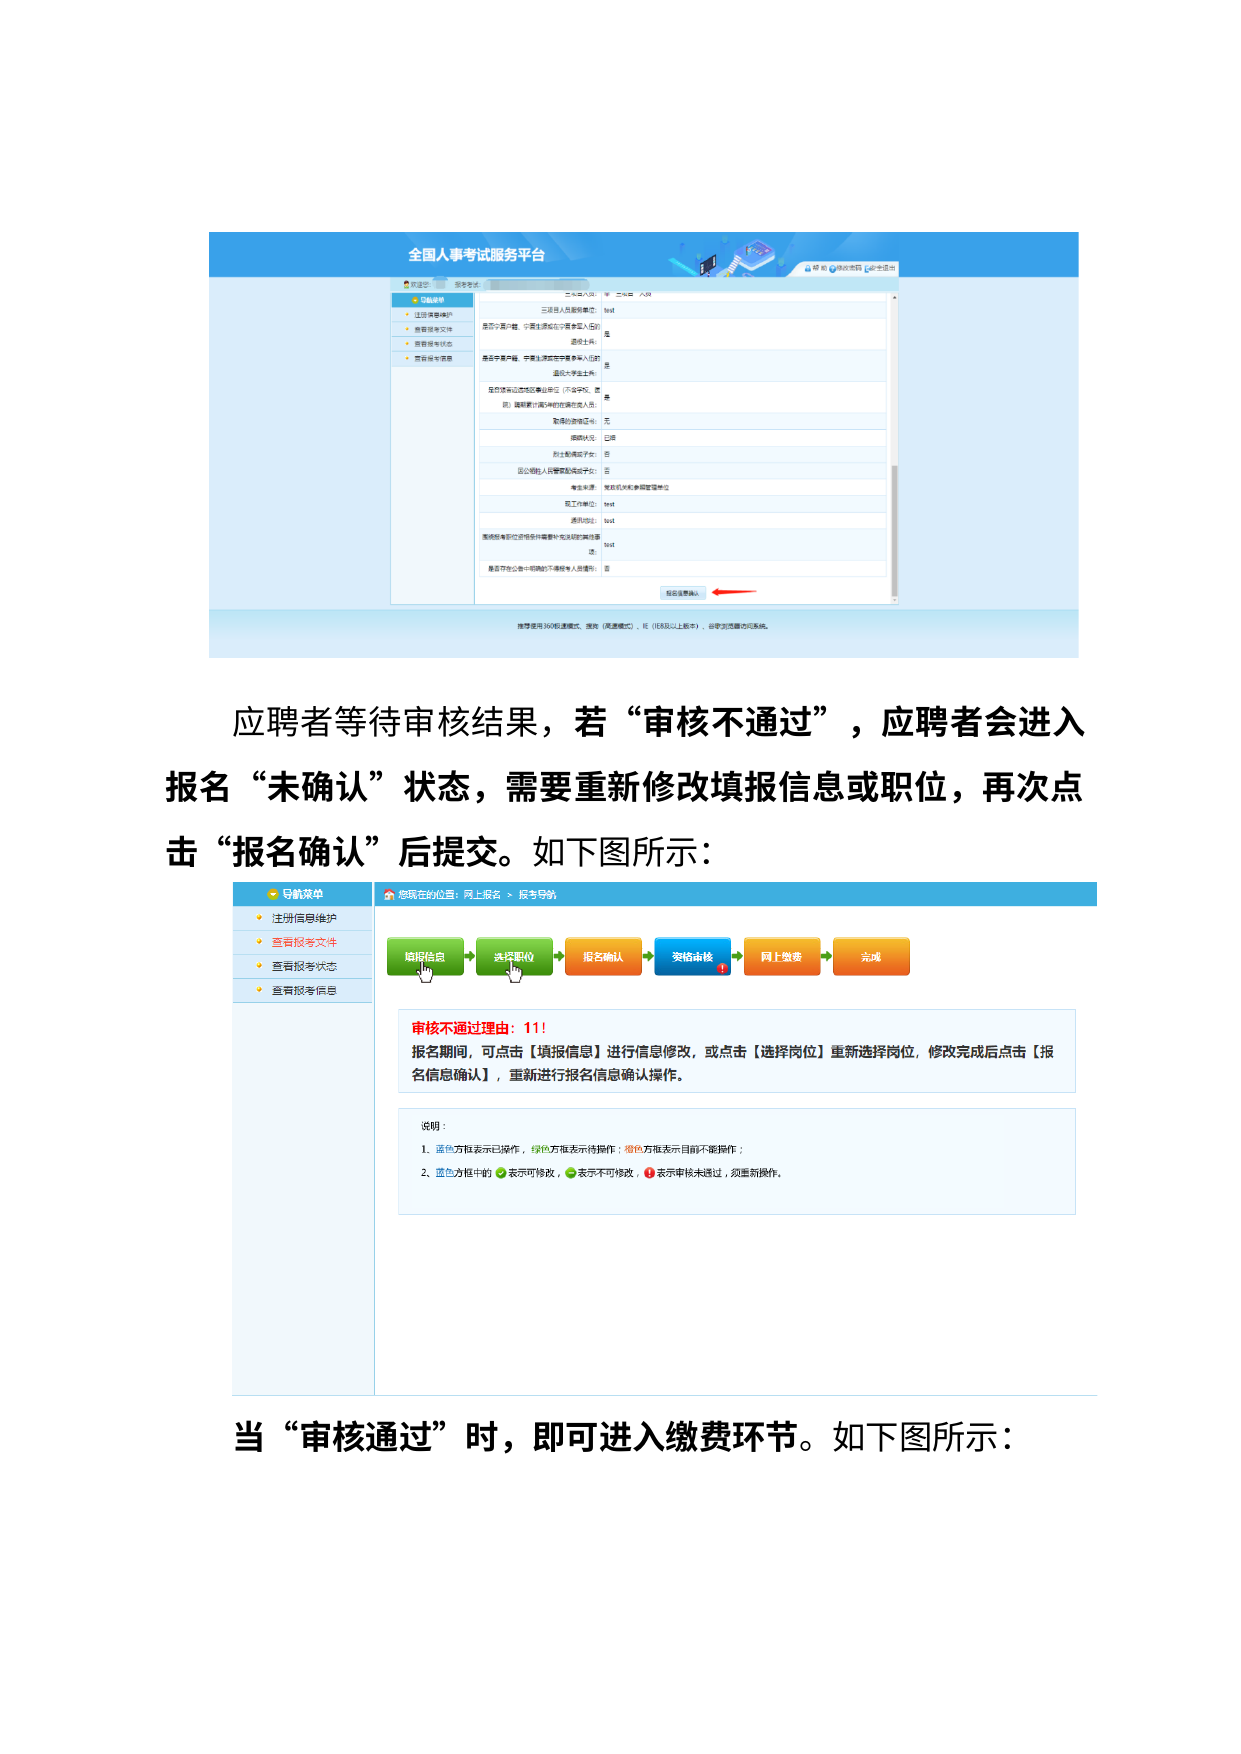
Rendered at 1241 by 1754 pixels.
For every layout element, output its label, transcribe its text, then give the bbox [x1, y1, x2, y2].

picture [209, 232, 1079, 658]
text 应聘者等待审核结果，若“审核不通过”，应聘者会进入报名“未确认”状态，需要重新修改填报信息或职位，再次点击“报名确认”后提交。如下图所示： [165, 688, 1087, 883]
text 当“审核通过”时，即可进入缴费环节。如下图所示： [165, 1403, 1087, 1468]
picture [232, 882, 1098, 1396]
